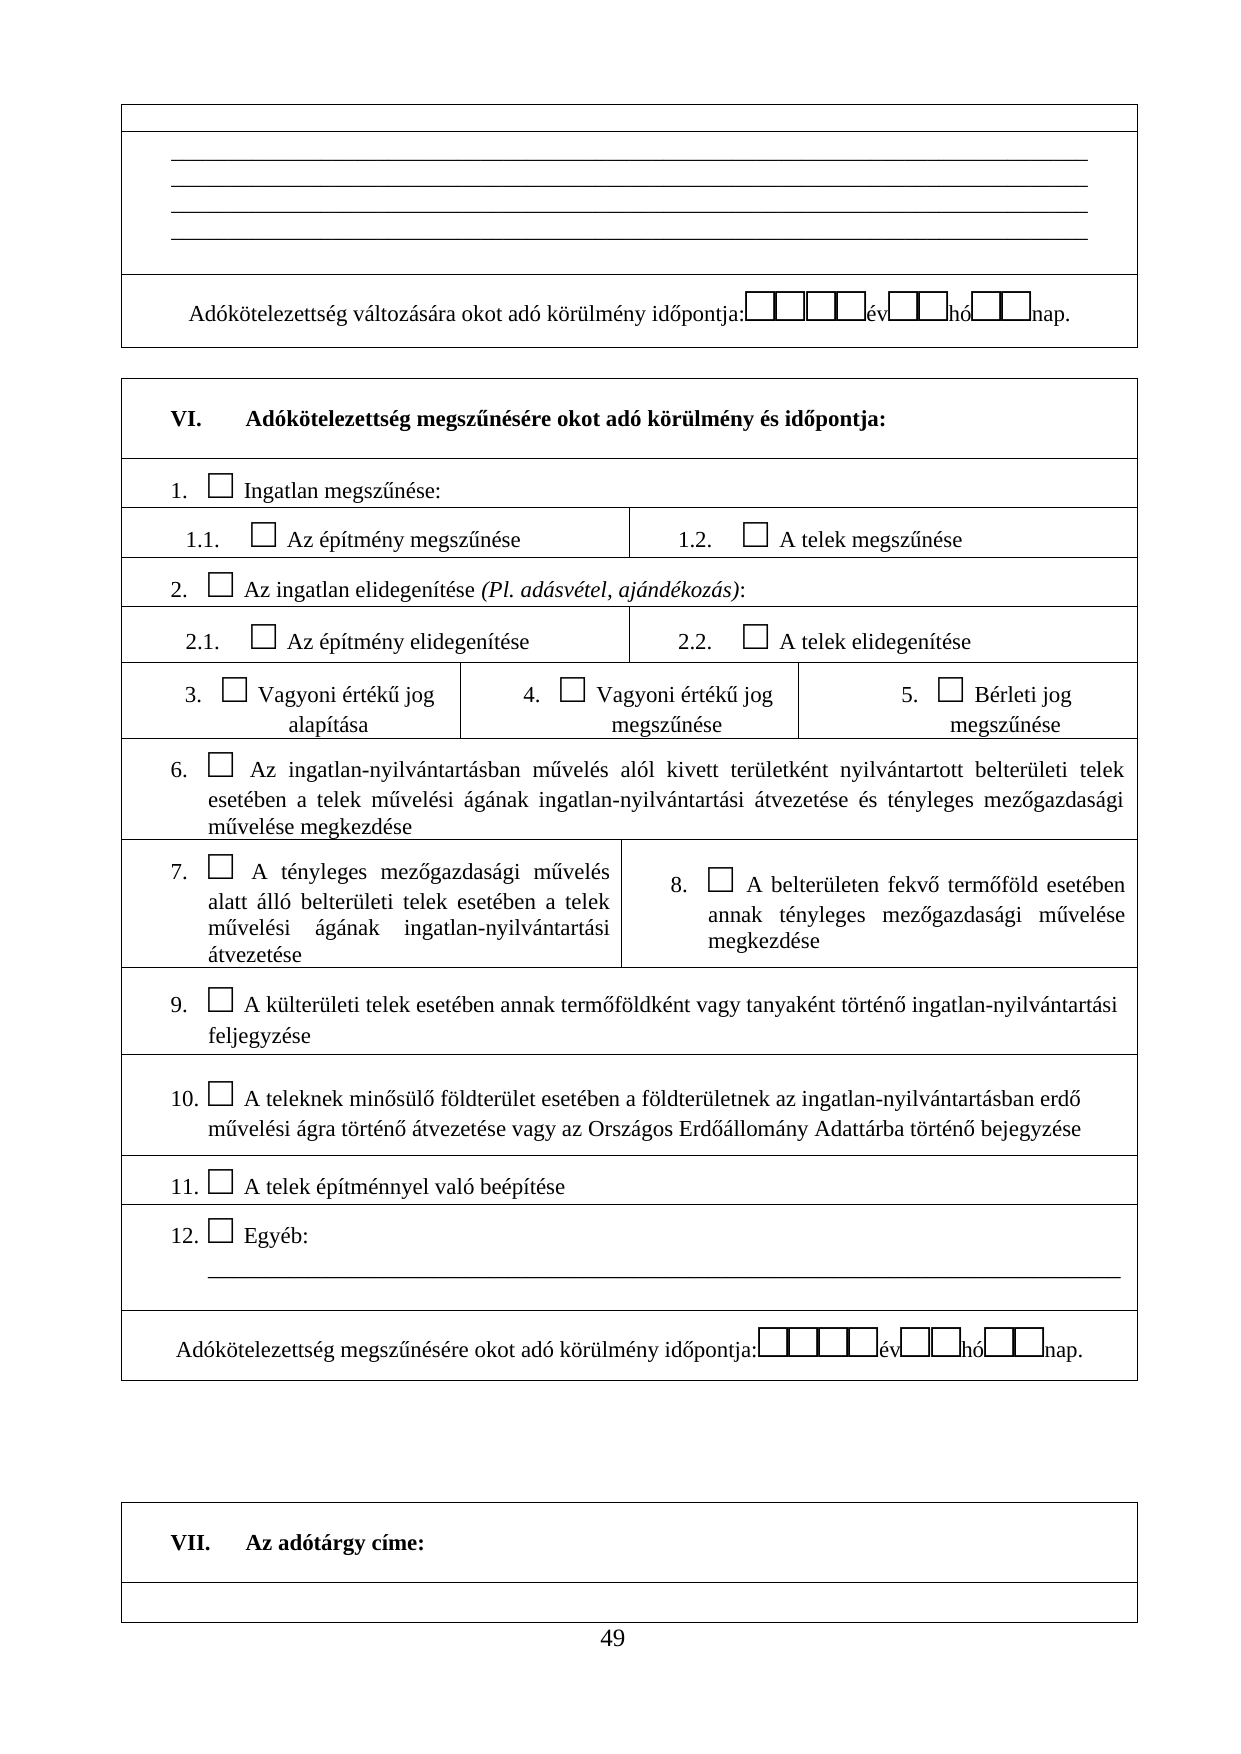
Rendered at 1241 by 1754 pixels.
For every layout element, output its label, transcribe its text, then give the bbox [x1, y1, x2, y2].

table_cell ________________________________________________________________________________ ________________________________________________________________________________ ________________________________________________________________________________ ________________________________________________________________________________ [122, 132, 1137, 273]
table_cell □ Az ingatlan-nyilvántartásban művelés alól kivett területként nyilvántartott belterületi telek esetében a telek művelési ágának ingatlan-nyilvántartási átvezetése és tényleges mezőgazdasági művelése megkezdése [122, 739, 1137, 839]
table_cell □ A telek építménnyel való beépítése [122, 1156, 1137, 1203]
table_cell □ Egyéb: _________________________________________________________________________ [122, 1205, 1137, 1310]
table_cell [122, 1583, 1137, 1622]
table_cell □ Az építmény elidegenítése [122, 607, 629, 662]
table_cell □ Vagyoni értékű jog megszűnése [461, 663, 798, 737]
table_cell □ A belterületen fekvő termőföld esetében annak tényleges mezőgazdasági művelése megkezdése [622, 840, 1137, 967]
table_cell □ Az építmény megszűnése [122, 508, 629, 557]
table_cell □ A telek megszűnése [630, 508, 1137, 557]
table_cell □ A teleknek minősülő földterület esetében a földterületnek az ingatlan-nyilvántartásban erdő művelési ágra történő átvezetése vagy az Országos Erdőállomány Adattárba történő bejegyzése [122, 1055, 1137, 1154]
table_cell Adókötelezettség megszűnésére okot adó körülmény időpontja:□□□□év□□hó□□nap. [122, 1311, 1137, 1380]
table_cell Adókötelezettség változására okot adó körülmény időpontja:□□□□év□□hó□□nap. [122, 275, 1137, 347]
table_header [122, 105, 1137, 131]
table_header Az adótárgy címe: [122, 1503, 1137, 1582]
table_cell □ Bérleti jog megszűnése [799, 663, 1137, 737]
table_header Adókötelezettség megszűnésére okot adó körülmény és időpontja: [122, 379, 1137, 458]
table_cell □ Ingatlan megszűnése: [122, 459, 1137, 507]
table_cell □ A tényleges mezőgazdasági művelés alatt álló belterületi telek esetében a telek művelési ágának ingatlan-nyilvántartási átvezetése [122, 840, 621, 967]
table_cell □ A telek elidegenítése [630, 607, 1137, 662]
table_cell □ Vagyoni értékű jog alapítása [122, 663, 460, 737]
table_cell □ A külterületi telek esetében annak termőföldként vagy tanyaként történő ingatlan-nyilvántartási feljegyzése [122, 968, 1137, 1054]
table_cell □ Az ingatlan elidegenítése (Pl. adásvétel, ajándékozás): [122, 558, 1137, 606]
